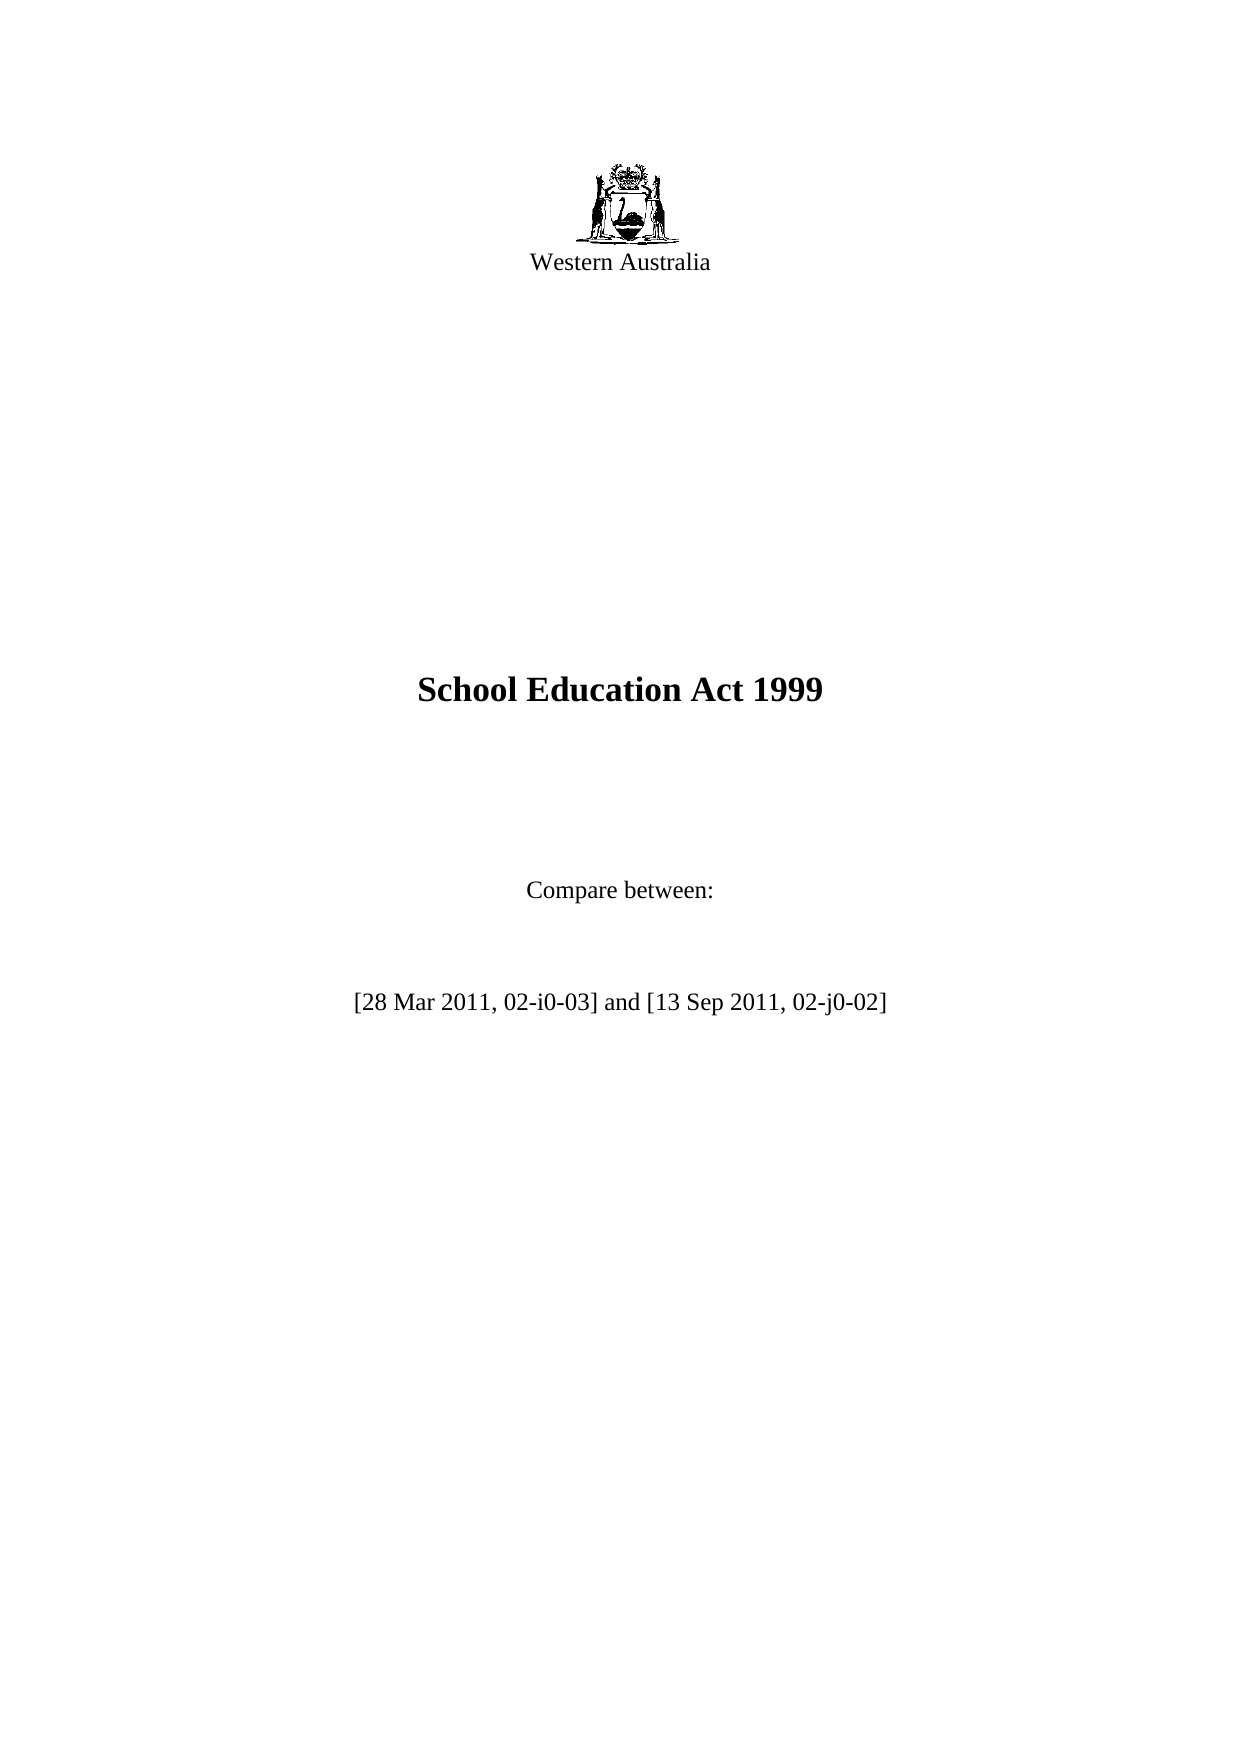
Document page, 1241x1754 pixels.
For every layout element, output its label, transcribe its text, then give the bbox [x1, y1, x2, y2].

text School Education Act 1999 [251, 668, 990, 709]
text [28 Mar 2011, 02-i0-03] and [13 Sep 2011, 02-j0-02] [251, 987, 990, 1016]
picture [575, 162, 679, 246]
text Compare between: [251, 875, 990, 904]
text Western Australia [251, 247, 990, 276]
